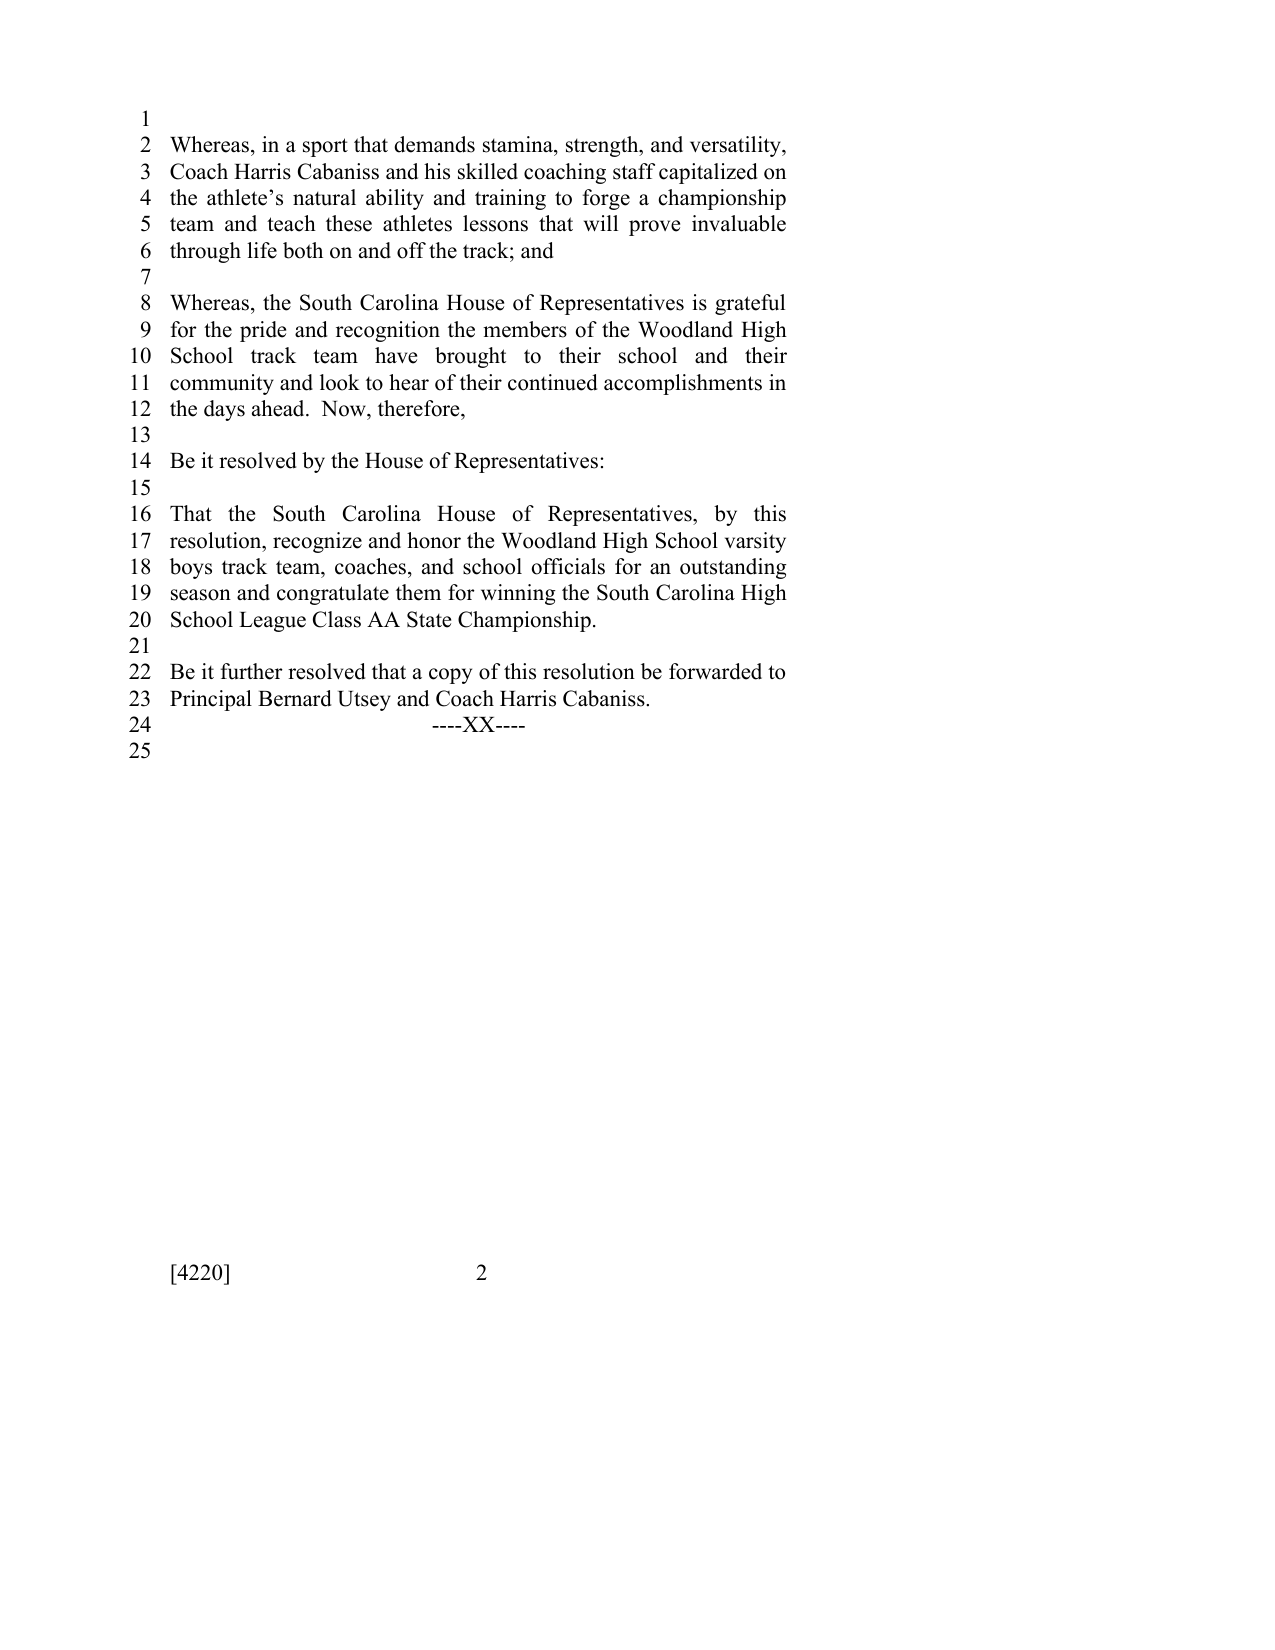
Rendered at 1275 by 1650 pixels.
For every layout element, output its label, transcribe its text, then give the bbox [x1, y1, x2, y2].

text ----XX---- [169, 711, 787, 737]
text That the South Carolina House of Representatives, by this resolution, recognize and honor the Woodland High School varsity boys track team, coaches, and school officials for an outstanding season and congratulate them for winning the South Carolina High School League Class AA State Championship. [169, 500, 787, 632]
text Be it further resolved that a copy of this resolution be forwarded to Principal Bernard Utsey and Coach Harris Cabaniss. [169, 658, 787, 711]
text Be it resolved by the House of Representatives: [169, 448, 787, 474]
text Whereas, in a sport that demands stamina, strength, and versatility, Coach Harris Cabaniss and his skilled coaching staff capitalized on the athlete’s natural ability and training to forge a championship team and teach these athletes lessons that will prove invaluable through life both on and off the track; and [169, 131, 787, 263]
text Whereas, the South Carolina House of Representatives is grateful for the pride and recognition the members of the Woodland High School track team have brought to their school and their community and look to hear of their continued accomplishments in the days ahead. Now, therefore, [169, 289, 787, 421]
